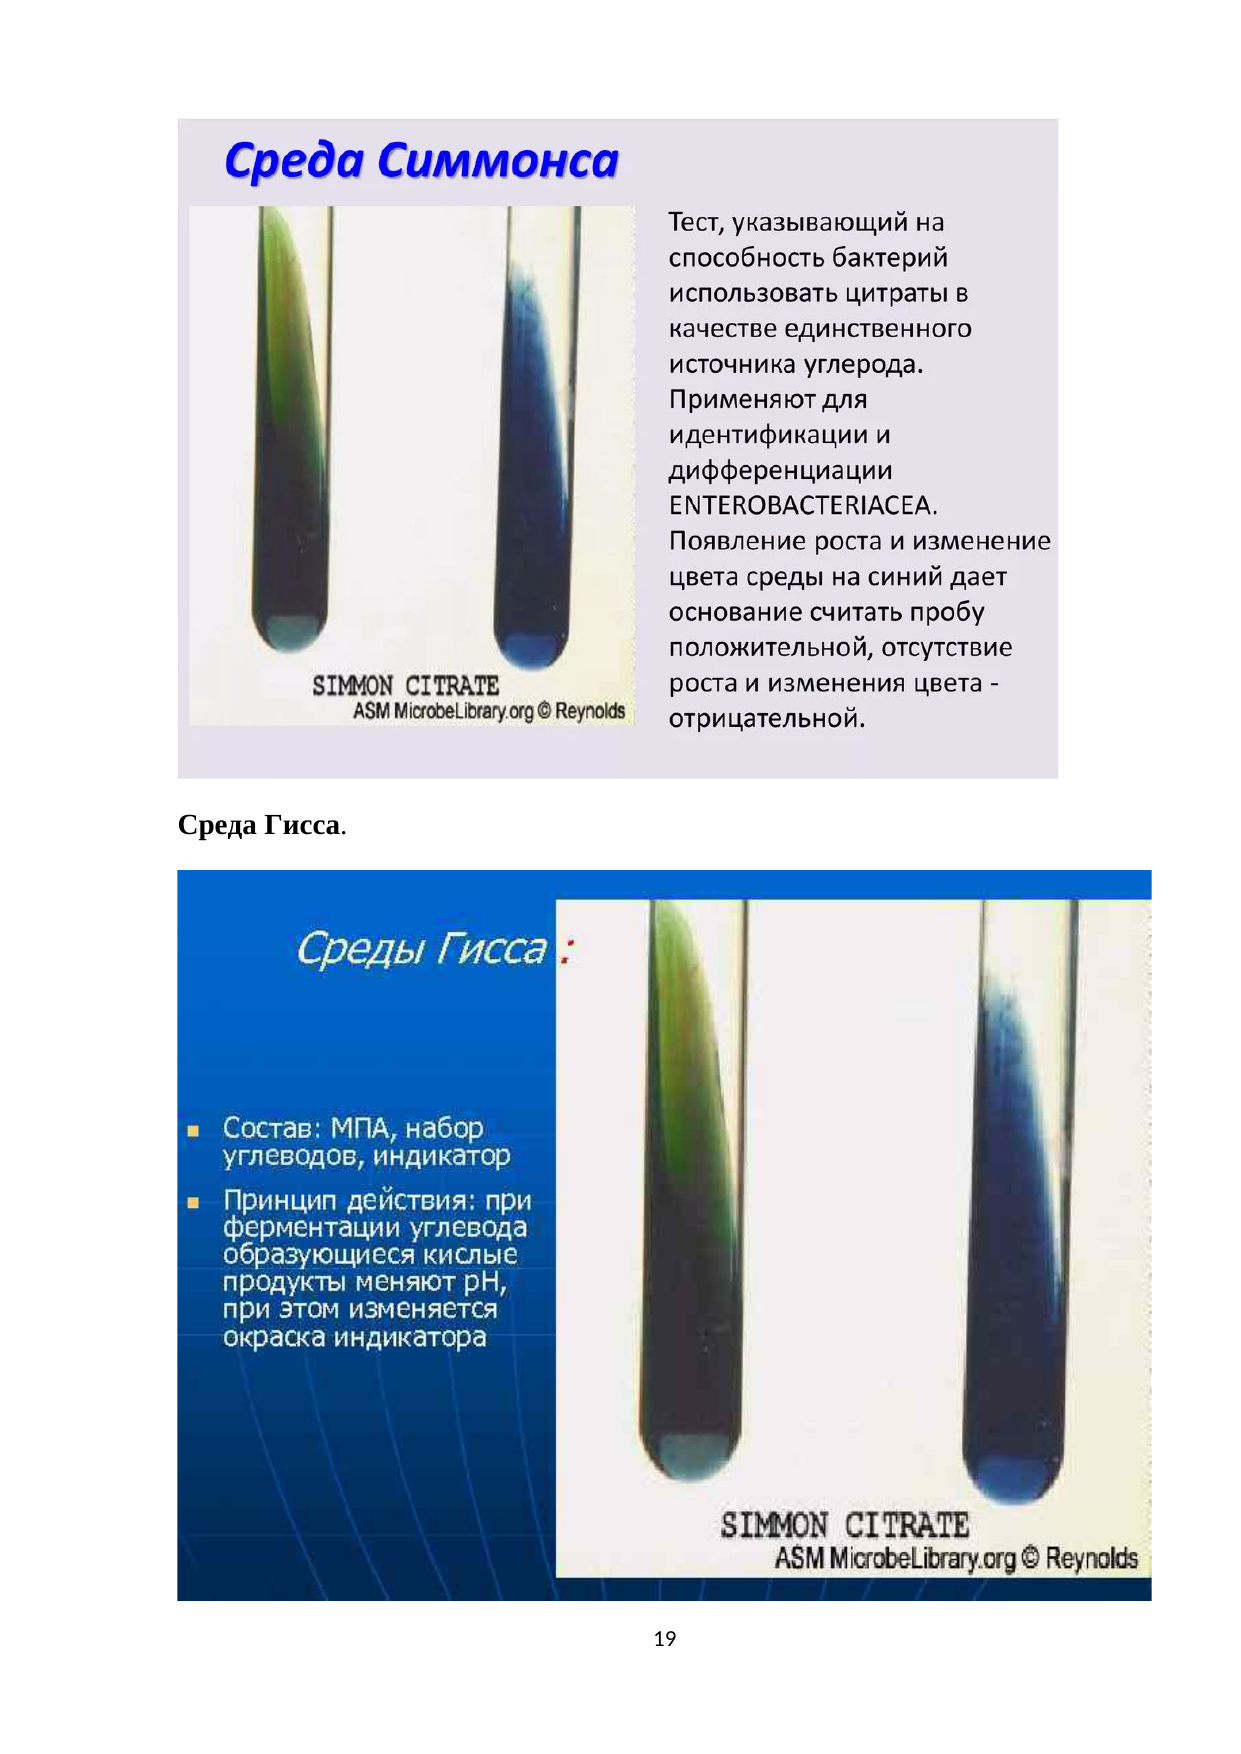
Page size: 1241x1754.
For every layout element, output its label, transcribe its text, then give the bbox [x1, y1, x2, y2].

picture [177, 870, 1152, 1601]
text Среда Гисса. [177, 807, 1152, 841]
picture [177, 118, 1059, 779]
